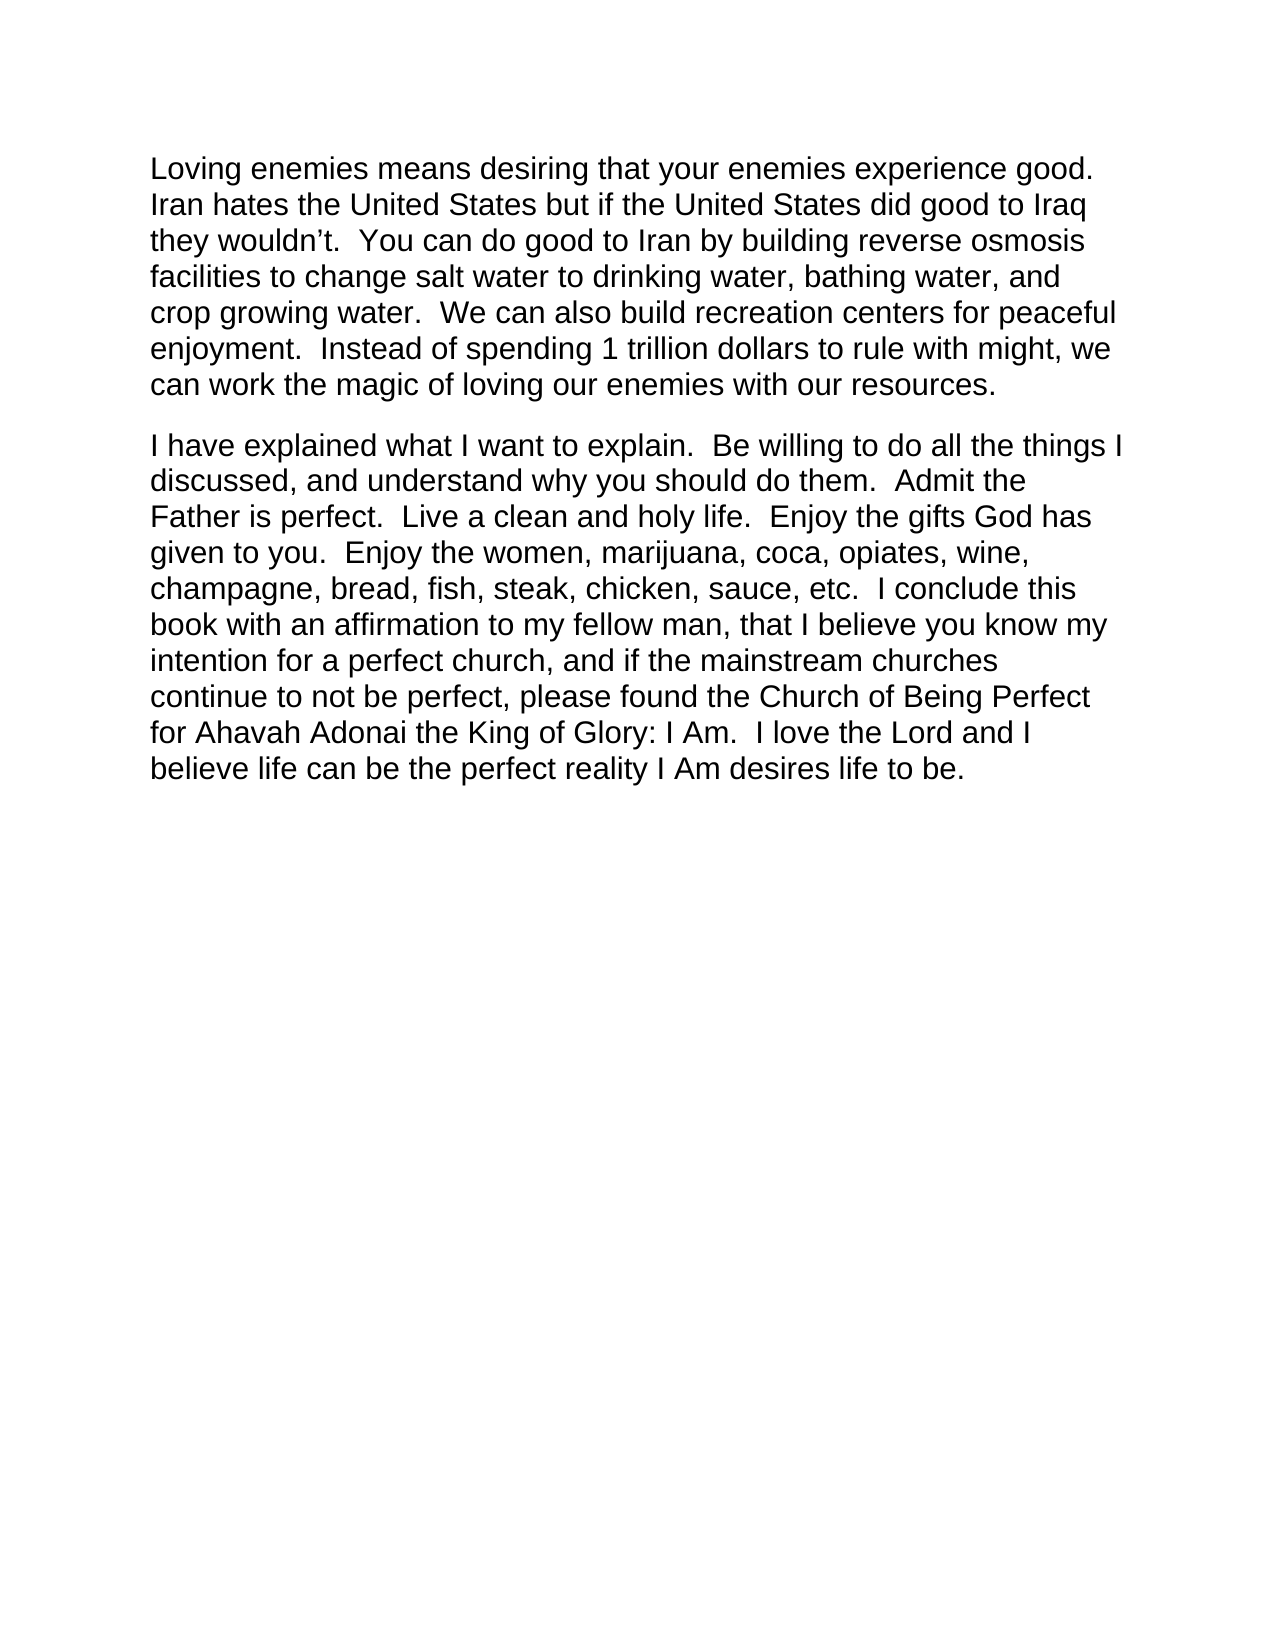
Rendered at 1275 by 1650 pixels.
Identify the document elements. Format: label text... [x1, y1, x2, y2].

text I have explained what I want to explain. Be willing to do all the things I discussed, and understand why you should do them. Admit the Father is perfect. Live a clean and holy life. Enjoy the gifts God has given to you. Enjoy the women, marijuana, coca, opiates, wine, champagne, bread, fish, steak, chicken, sauce, etc. I conclude this book with an affirmation to my fellow man, that I believe you know my intention for a perfect church, and if the mainstream churches continue to not be perfect, please found the Church of Being Perfect for Ahavah Adonai the King of Glory: I Am. I love the Lord and I believe life can be the perfect reality I Am desires life to be. [150, 427, 1125, 786]
text Loving enemies means desiring that your enemies experience good. Iran hates the United States but if the United States did good to Iraq they wouldn’t. You can do good to Iran by building reverse osmosis facilities to change salt water to drinking water, bathing water, and crop growing water. We can also build recreation centers for peaceful enjoyment. Instead of spending 1 trillion dollars to rule with might, we can work the magic of loving our enemies with our resources. [150, 150, 1125, 402]
